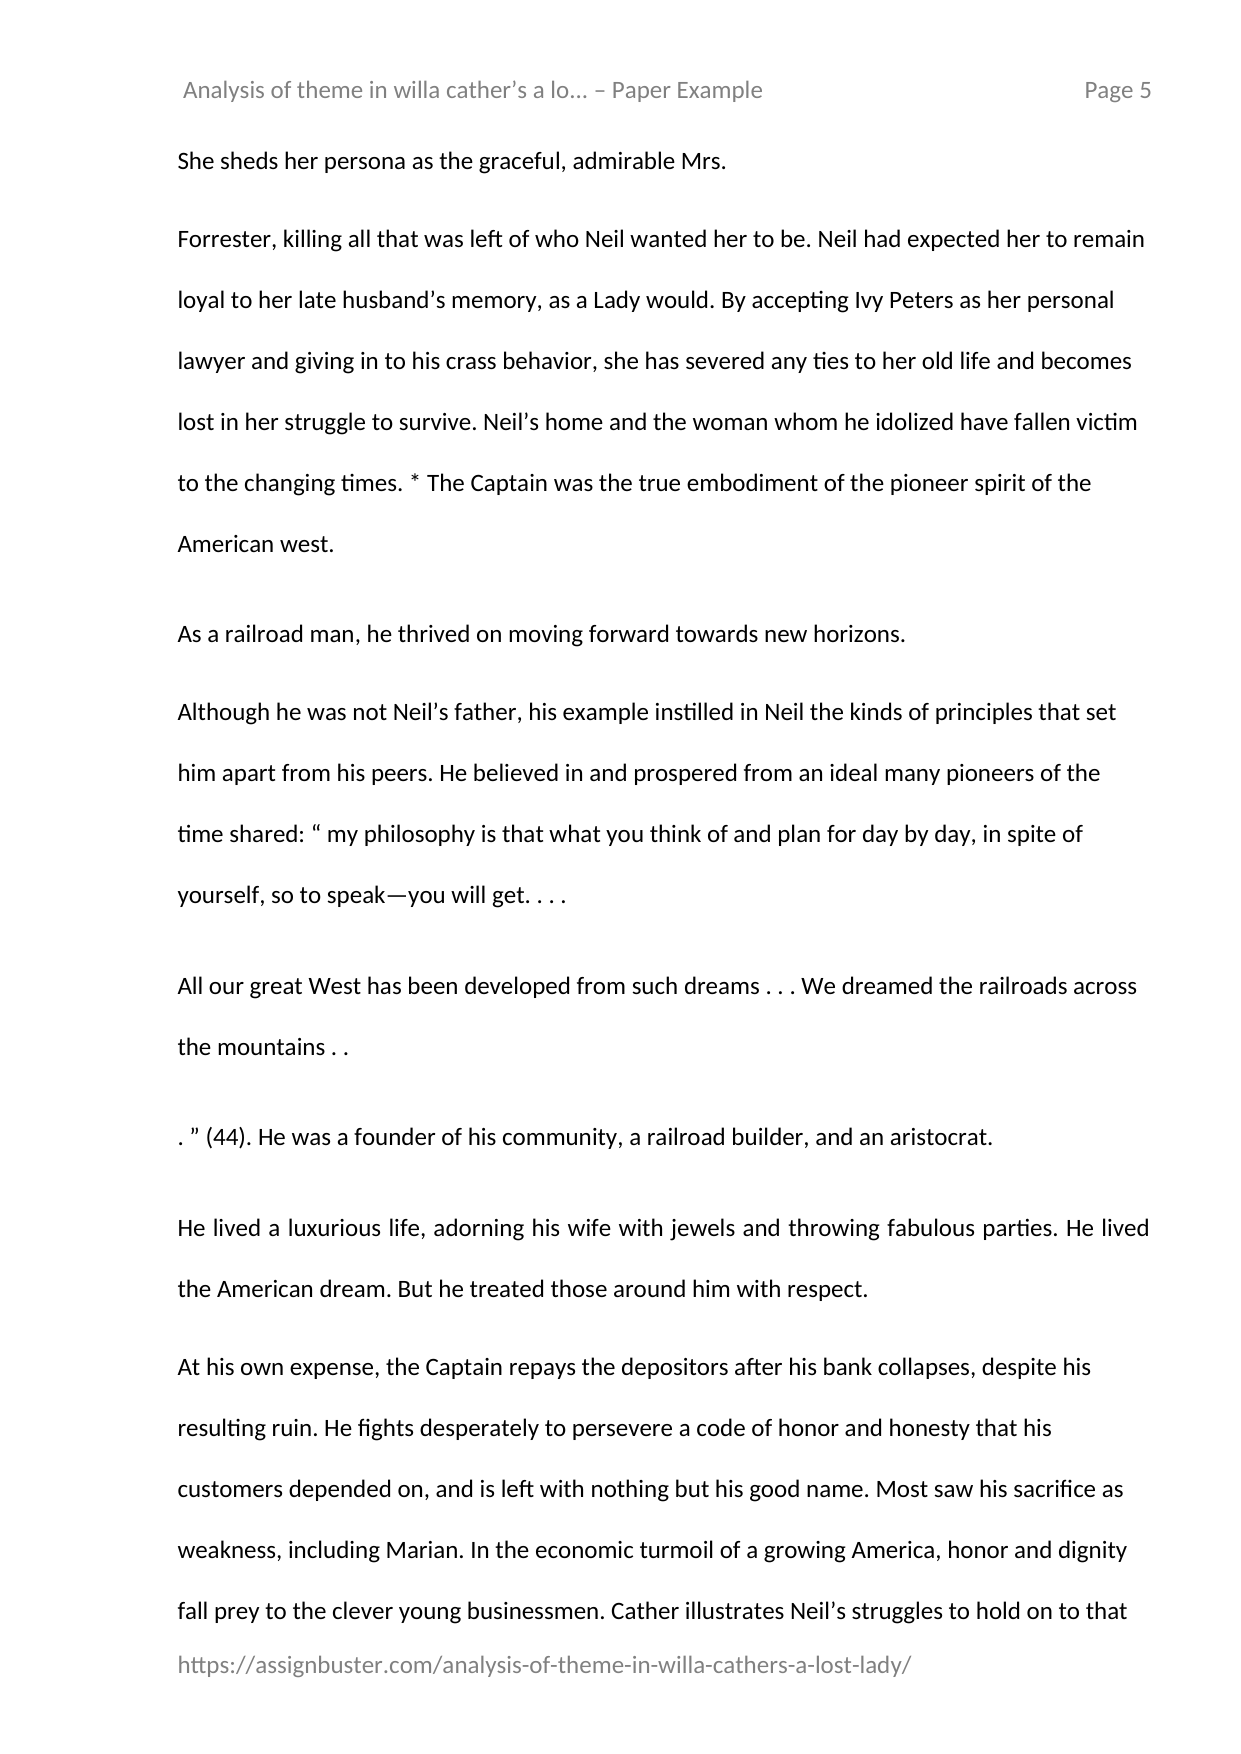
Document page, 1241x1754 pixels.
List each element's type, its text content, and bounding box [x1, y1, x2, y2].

text As a railroad man, he thrived on moving forward towards new horizons. [177, 618, 1152, 649]
text . ” (44). He was a founder of his community, a railroad builder, and an aristocrat. [177, 1121, 1152, 1152]
text He lived a luxurious life, adorning his wife with jewels and throwing fabulous parties. He lived the American dream. But he treated those around him with respect. [177, 1212, 1152, 1303]
text Forrester, killing all that was left of who Neil wanted her to be. Neil had expected her to remain loyal to her late husband’s memory, as a Lady would. By accepting Ivy Peters as her personal lawyer and giving in to his crass behavior, she has severed any ties to her old life and becomes lost in her struggle to survive. Neil’s home and the woman whom he idolized have fallen victim to the changing times. * The Captain was the true embodiment of the pioneer spirit of the American west. [177, 223, 1152, 558]
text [177, 1351, 1152, 1625]
text Although he was not Neil’s father, his example instilled in Neil the kinds of principles that set him apart from his peers. He believed in and prospered from an ideal many pioneers of the time shared: “ my philosophy is that what you think of and plan for day by day, in spite of yourself, so to speak—you will get. . . . [177, 696, 1152, 910]
text All our great West has been developed from such dreams . . . We dreamed the railroads across the mountains . . [177, 970, 1152, 1061]
text She sheds her persona as the graceful, admirable Mrs. [177, 145, 1152, 176]
